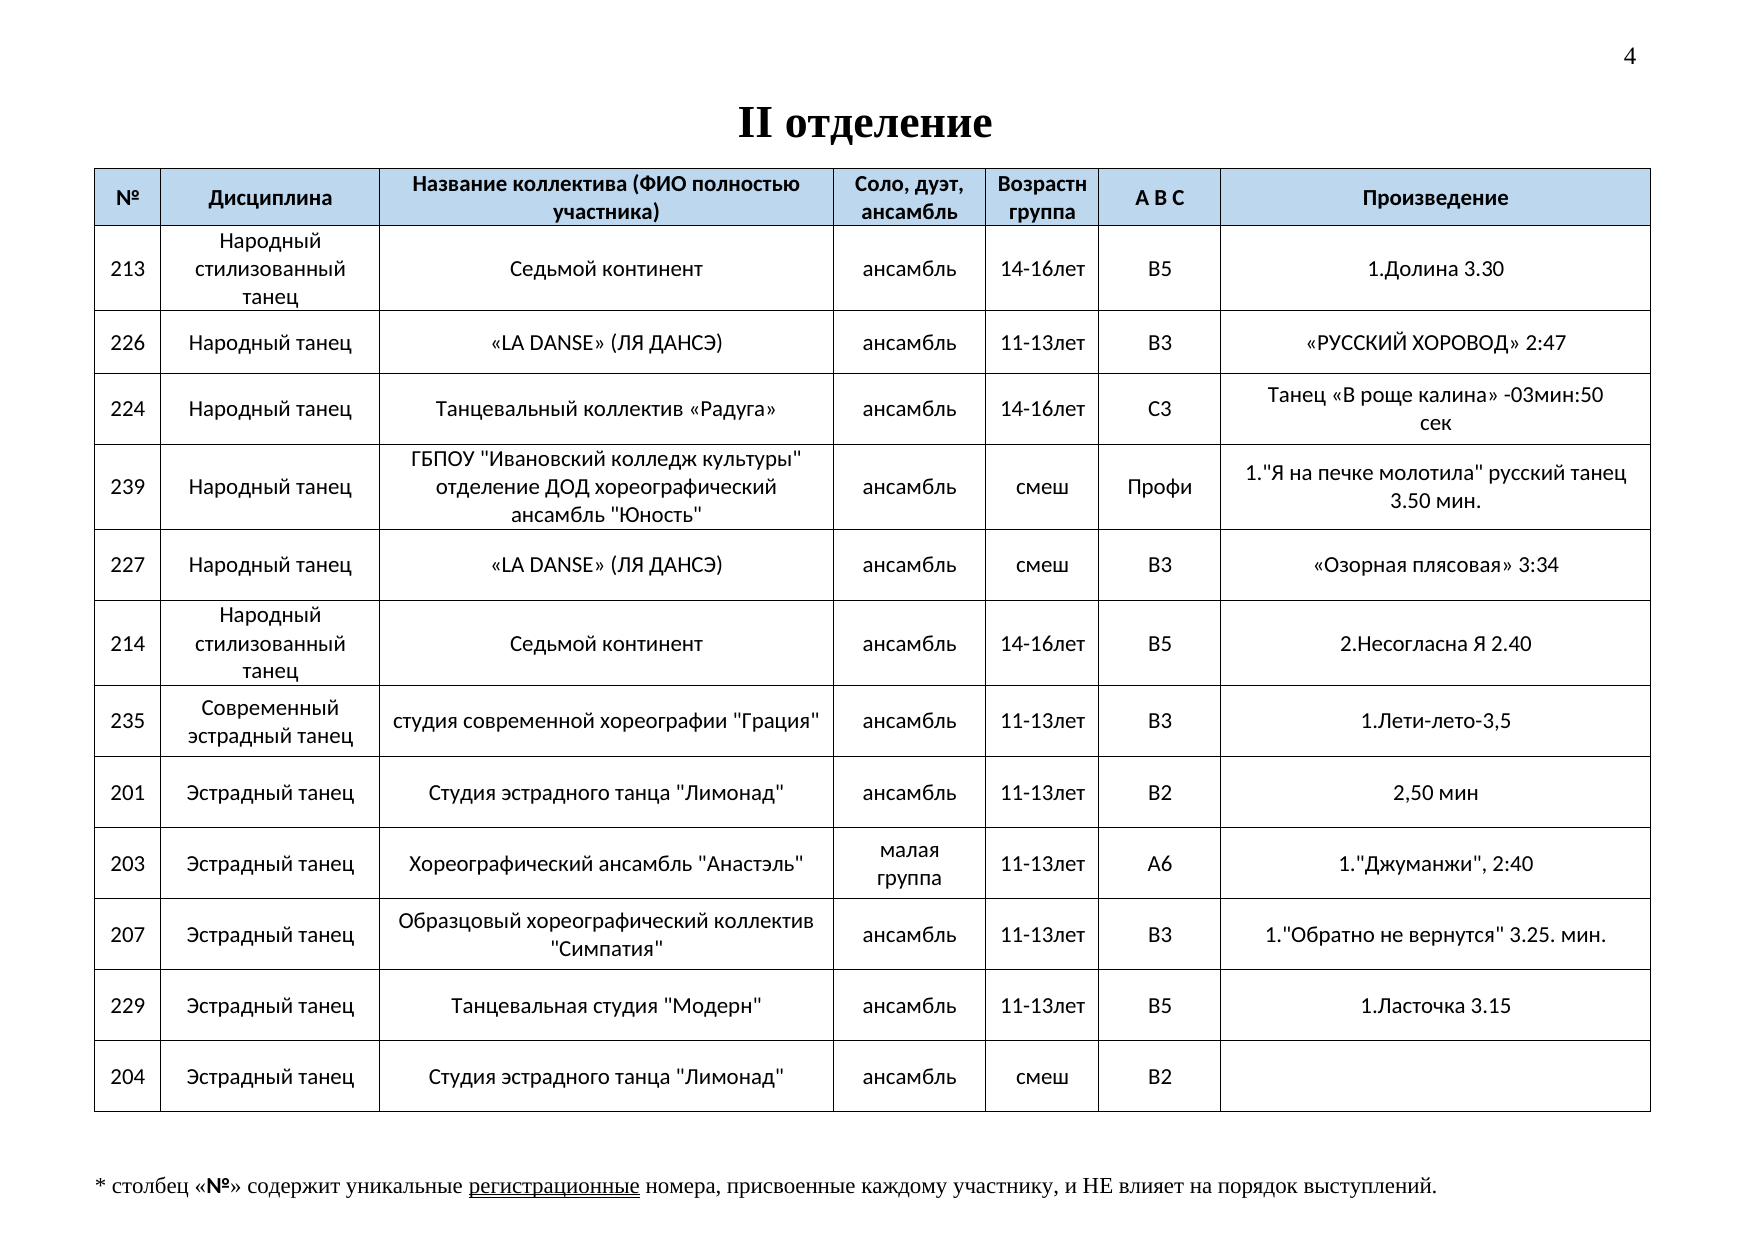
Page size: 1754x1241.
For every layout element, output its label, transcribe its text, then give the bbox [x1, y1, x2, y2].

table_cell 235 [95, 686, 160, 756]
table_cell 214 [95, 601, 160, 685]
table_cell 14-16лет [986, 374, 1098, 443]
table_cell 11-13лет [986, 970, 1098, 1040]
table_cell ГБПОУ "Ивановский колледж культуры" отделение ДОД хореографический ансамбль "Юность" [380, 445, 833, 528]
table_cell Народный танец [161, 445, 379, 528]
table_cell ансамбль [834, 601, 985, 685]
table_cell Студия эстрадного танца "Лимонад" [380, 1041, 833, 1111]
table_cell В5 [1099, 601, 1220, 685]
text II отделение [94, 94, 1636, 147]
table_cell 11-13лет [986, 686, 1098, 756]
table_cell ансамбль [834, 686, 985, 756]
table_cell 207 [95, 899, 160, 969]
table_cell 1."Джуманжи", 2:40 [1221, 828, 1650, 898]
table_cell 11-13лет [986, 757, 1098, 827]
table_cell Эстрадный танец [161, 828, 379, 898]
table_cell Народный стилизованный танец [161, 601, 379, 685]
table_cell 14-16лет [986, 601, 1098, 685]
table_header Название коллектива (ФИО полностью участника) [380, 169, 833, 225]
table_cell 1."Обратно не вернутся" 3.25. мин. [1221, 899, 1650, 969]
table_cell Профи [1099, 445, 1220, 528]
table_cell ансамбль [834, 530, 985, 599]
table_cell Эстрадный танец [161, 1041, 379, 1111]
table_cell малая группа [834, 828, 985, 898]
table_cell 11-13лет [986, 311, 1098, 372]
table_header Возрастн группа [986, 169, 1098, 225]
table_cell студия современной хореографии "Грация" [380, 686, 833, 756]
table_cell 1.Долина 3.30 [1221, 226, 1650, 310]
table_cell А6 [1099, 828, 1220, 898]
table_cell Танцевальная студия "Модерн" [380, 970, 833, 1040]
table_header А В С [1099, 169, 1220, 225]
table_cell смеш [986, 445, 1098, 528]
table_cell 226 [95, 311, 160, 372]
table_cell 2,50 мин [1221, 757, 1650, 827]
table_cell Седьмой континент [380, 601, 833, 685]
table_cell ансамбль [834, 311, 985, 372]
table_cell 1.Лети-лето-3,5 [1221, 686, 1650, 756]
table_cell смеш [986, 530, 1098, 599]
table_cell 14-16лет [986, 226, 1098, 310]
table_header Соло, дуэт, ансамбль [834, 169, 985, 225]
table_cell В2 [1099, 1041, 1220, 1111]
table_header № [95, 169, 160, 225]
table_cell ансамбль [834, 226, 985, 310]
table_cell Хореографический ансамбль "Анастэль" [380, 828, 833, 898]
table_cell ансамбль [834, 445, 985, 528]
table_cell В3 [1099, 530, 1220, 599]
table_cell ансамбль [834, 757, 985, 827]
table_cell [380, 899, 833, 969]
table_cell Современный эстрадный танец [161, 686, 379, 756]
table_cell 1.Ласточка 3.15 [1221, 970, 1650, 1040]
table_cell 201 [95, 757, 160, 827]
table_cell Студия эстрадного танца "Лимонад" [380, 757, 833, 827]
table_cell «LA DANSE» (ЛЯ ДАНСЭ) [380, 311, 833, 372]
table_cell В2 [1099, 757, 1220, 827]
table_cell «РУССКИЙ ХОРОВОД» 2:47 [1221, 311, 1650, 372]
table_cell «LA DANSE» (ЛЯ ДАНСЭ) [380, 530, 833, 599]
table_cell Народный танец [161, 374, 379, 443]
table_cell Седьмой континент [380, 226, 833, 310]
table_cell ансамбль [834, 374, 985, 443]
table_cell В3 [1099, 311, 1220, 372]
table_cell С3 [1099, 374, 1220, 443]
table_cell 239 [95, 445, 160, 528]
table_cell смеш [986, 1041, 1098, 1111]
table_cell «Озорная плясовая» 3:34 [1221, 530, 1650, 599]
table_cell 1."Я на печке молотила" русский танец 3.50 мин. [1221, 445, 1650, 528]
table_cell 204 [95, 1041, 160, 1111]
table_cell 203 [95, 828, 160, 898]
table_cell В5 [1099, 226, 1220, 310]
table_cell Эстрадный танец [161, 757, 379, 827]
table_cell В5 [1099, 970, 1220, 1040]
table_cell Эстрадный танец [161, 970, 379, 1040]
table_cell 227 [95, 530, 160, 599]
table_header Произведение [1221, 169, 1650, 225]
table_cell ансамбль [834, 899, 985, 969]
table_cell В3 [1099, 686, 1220, 756]
table_cell ансамбль [834, 1041, 985, 1111]
table_cell Народный танец [161, 530, 379, 599]
table_cell Танцевальный коллектив «Радуга» [380, 374, 833, 443]
table_cell 2.Несогласна Я 2.40 [1221, 601, 1650, 685]
table_cell ансамбль [834, 970, 985, 1040]
table_cell 11-13лет [986, 899, 1098, 969]
table_cell В3 [1099, 899, 1220, 969]
table_cell Эстрадный танец [161, 899, 379, 969]
table_cell [1221, 1041, 1650, 1111]
table_cell Народный танец [161, 311, 379, 372]
table_cell 213 [95, 226, 160, 310]
table_header Дисциплина [161, 169, 379, 225]
table_cell Народный стилизованный танец [161, 226, 379, 310]
table_cell 11-13лет [986, 828, 1098, 898]
table_cell 229 [95, 970, 160, 1040]
table_cell Танец «В роще калина» -03мин:50 сек [1221, 374, 1650, 443]
table_cell 224 [95, 374, 160, 443]
